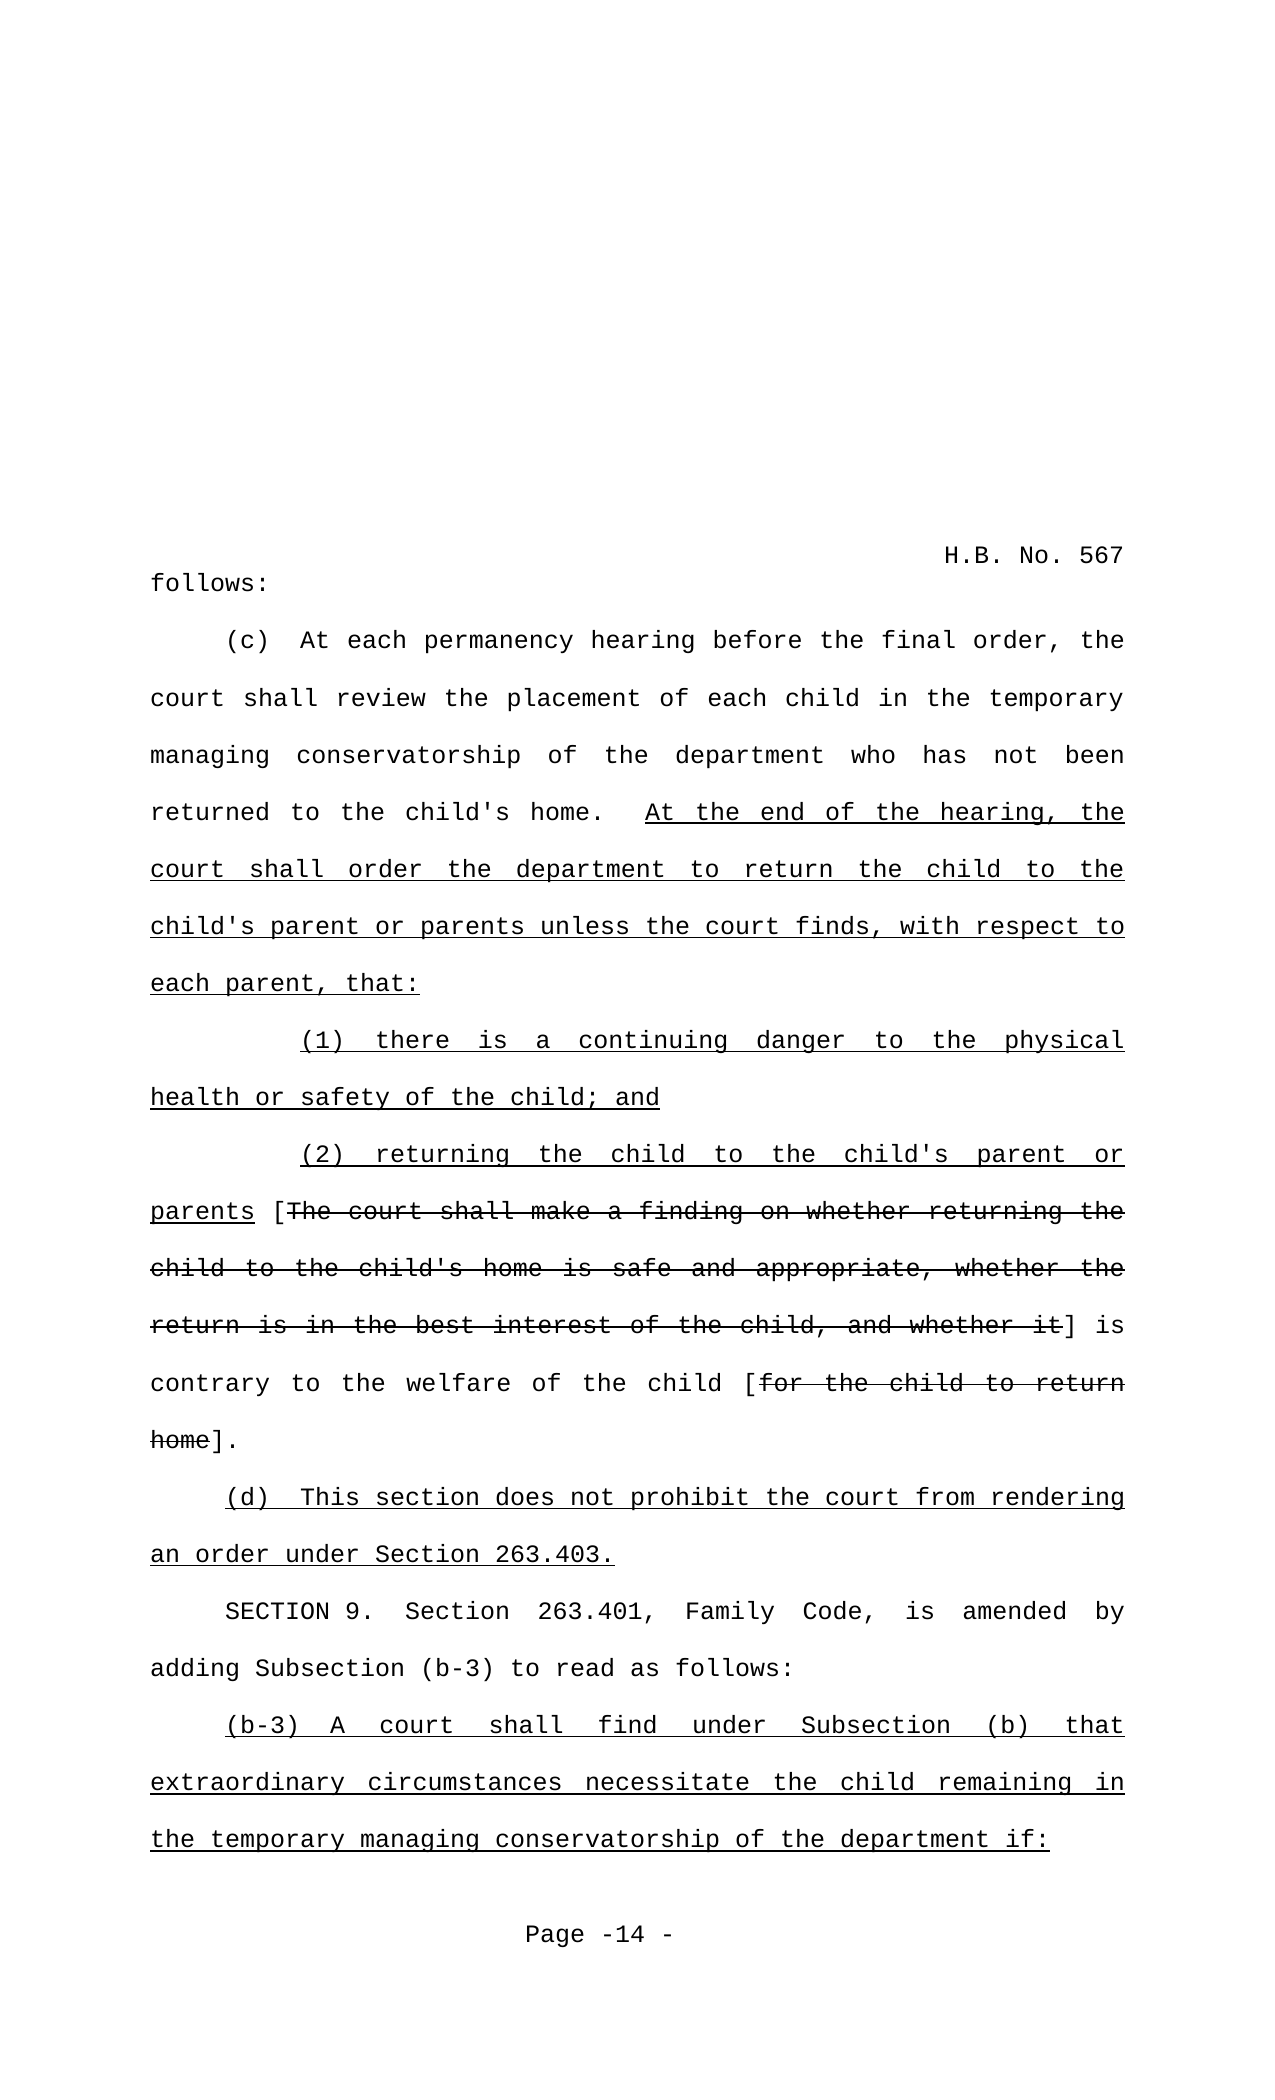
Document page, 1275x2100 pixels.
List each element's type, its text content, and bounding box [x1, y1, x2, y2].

text (2) returning the child to the child's parent or parents [The court shall make a finding on whether returning the child to the child's home is safe and appropriate, whether the return is in the best interest of the child, and whether it] is contrary to the welfare of the child [for the child to return home]. [150, 1271, 1125, 1456]
text (c) At each permanency hearing before the final order, the court shall review the placement of each child in the temporary managing conservatorship of the department who has not been returned to the child's home. At the end of the hearing, the court shall order the department to return the child to the child's parent or parents unless the court finds, with respect to each parent, that: [150, 881, 1125, 937]
text (d) This section does not prohibit the court from rendering an order under Section 263.403. [150, 1484, 1125, 1570]
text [150, 571, 1125, 599]
text SECTION 9. Section 263.401, Family Code, is amended by adding Subsection (b-3) to read as follows: [150, 1598, 1125, 1684]
text (c) At each permanency hearing before the final order, the court shall review the placement of each child in the temporary managing conservatorship of the department who has not been returned to the child's home. At the end of the hearing, the court shall order the department to return the child to the child's parent or parents unless the court finds, with respect to each parent, that: [150, 628, 1125, 880]
text (c) At each permanency hearing before the final order, the court shall review the placement of each child in the temporary managing conservatorship of the department who has not been returned to the child's home. At the end of the hearing, the court shall order the department to return the child to the child's parent or parents unless the court finds, with respect to each parent, that: [150, 938, 1125, 999]
text (b-3) A court shall find under Subsection (b) that extraordinary circumstances necessitate the child remaining in the temporary managing conservatorship of the department if: [150, 1712, 1125, 1793]
text (1) there is a continuing danger to the physical health or safety of the child; and [150, 1027, 1125, 1113]
text (b-3) A court shall find under Subsection (b) that extraordinary circumstances necessitate the child remaining in the temporary managing conservatorship of the department if: [150, 1795, 1125, 1855]
text (2) returning the child to the child's parent or parents [The court shall make a finding on whether returning the child to the child's home is safe and appropriate, whether the return is in the best interest of the child, and whether it] is contrary to the welfare of the child [for the child to return home]. [150, 1142, 1125, 1269]
